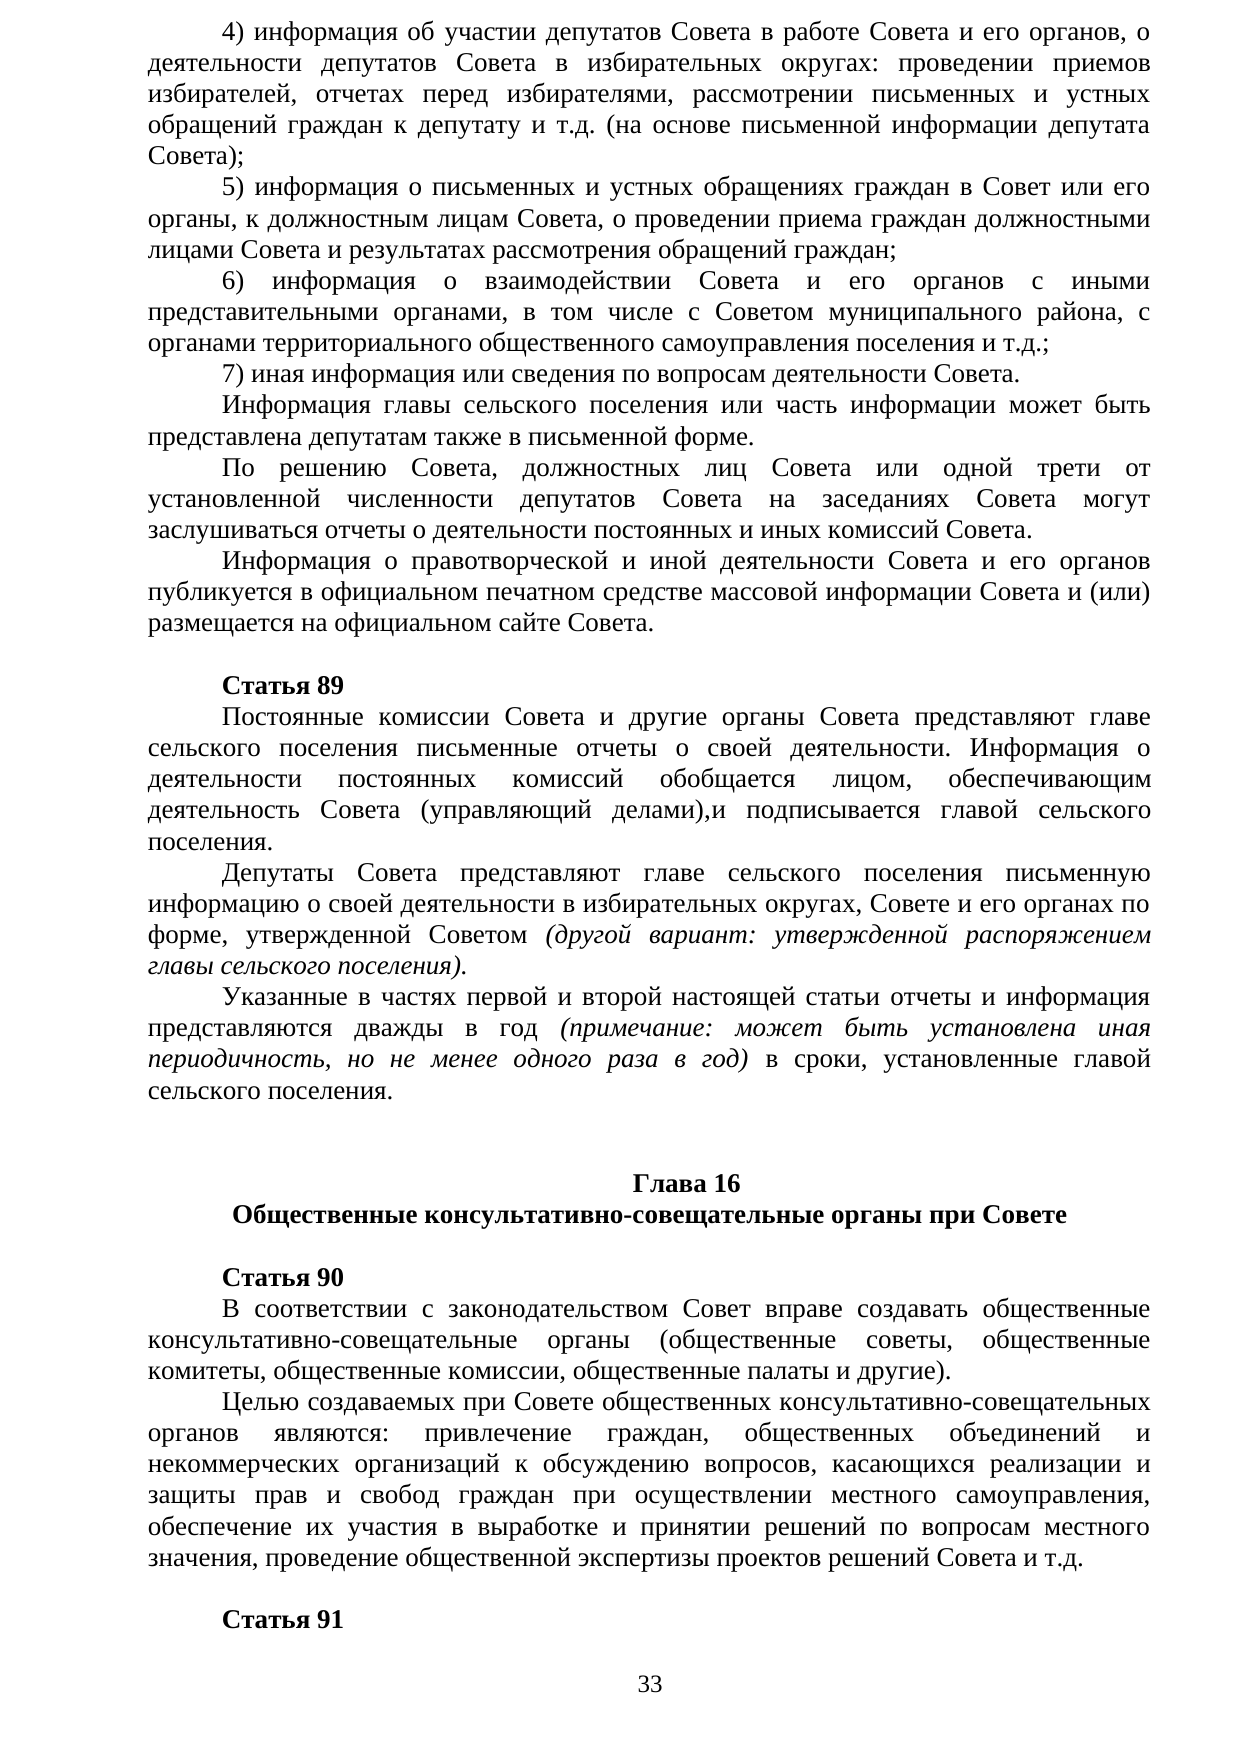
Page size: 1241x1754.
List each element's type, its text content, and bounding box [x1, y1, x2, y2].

text По решению Совета, должностных лиц Совета или одной трети от установленной численности депутатов Совета на заседаниях Совета могут заслушиваться отчеты о деятельности постоянных и иных комиссий Совета. [148, 451, 1152, 544]
text 5) информация о письменных и устных обращениях граждан в Совет или его органы, к должностным лицам Совета, о проведении приема граждан должностными лицами Совета и результатах рассмотрения обращений граждан; [148, 171, 1152, 264]
text Указанные в частях первой и второй настоящей статьи отчеты и информация представляются дважды в год (примечание: может быть установлена иная периодичность, но не менее одного раза в год) в сроки, установленные главой сельского поселения. [148, 980, 1152, 1105]
text 4) информация об участии депутатов Совета в работе Совета и его органов, о деятельности депутатов Совета в избирательных округах: проведении приемов избирателей, отчетах перед избирателями, рассмотрении письменных и устных обращений граждан к депутату и т.д. (на основе письменной информации депутата Совета); [148, 15, 1152, 171]
text Общественные консультативно-совещательные органы при Совете [148, 1198, 1152, 1229]
text Целью создаваемых при Совете общественных консультативно-совещательных органов являются: привлечение граждан, общественных объединений и некоммерческих организаций к обсуждению вопросов, касающихся реализации и защиты прав и свобод граждан при осуществлении местного самоуправления, обеспечение их участия в выработке и принятии решений по вопросам местного значения, проведение общественной экспертизы проектов решений Совета и т.д. [148, 1385, 1152, 1572]
text Депутаты Совета представляют главе сельского поселения письменную информацию о своей деятельности в избирательных округах, Совете и его органах по форме, утвержденной Советом (другой вариант: утвержденной распоряжением главы сельского поселения). [148, 856, 1152, 980]
text В соответствии с законодательством Совет вправе создавать общественные консультативно-совещательные органы (общественные советы, общественные комитеты, общественные комиссии, общественные палаты и другие). [148, 1292, 1152, 1385]
text 7) иная информация или сведения по вопросам деятельности Совета. [222, 357, 1152, 388]
text 6) информация о взаимодействии Совета и его органов с иными представительными органами, в том числе с Советом муниципального района, с органами территориального общественного самоуправления поселения и т.д.; [148, 264, 1152, 357]
text Информация о правотворческой и иной деятельности Совета и его органов публикуется в официальном печатном средстве массовой информации Совета и (или) размещается на официальном сайте Совета. [148, 544, 1152, 638]
text Статья 91 [148, 1603, 1152, 1634]
text Статья 89 [148, 669, 1152, 700]
text Статья 90 [148, 1261, 1152, 1292]
text Глава 16 [148, 1167, 1152, 1198]
text Информация главы сельского поселения или часть информации может быть представлена депутатам также в письменной форме. [148, 388, 1152, 451]
text Постоянные комиссии Совета и другие органы Совета представляют главе сельского поселения письменные отчеты о своей деятельности. Информация о деятельности постоянных комиссий обобщается лицом, обеспечивающим деятельность Совета (управляющий делами),и подписывается главой сельского поселения. [148, 700, 1152, 856]
